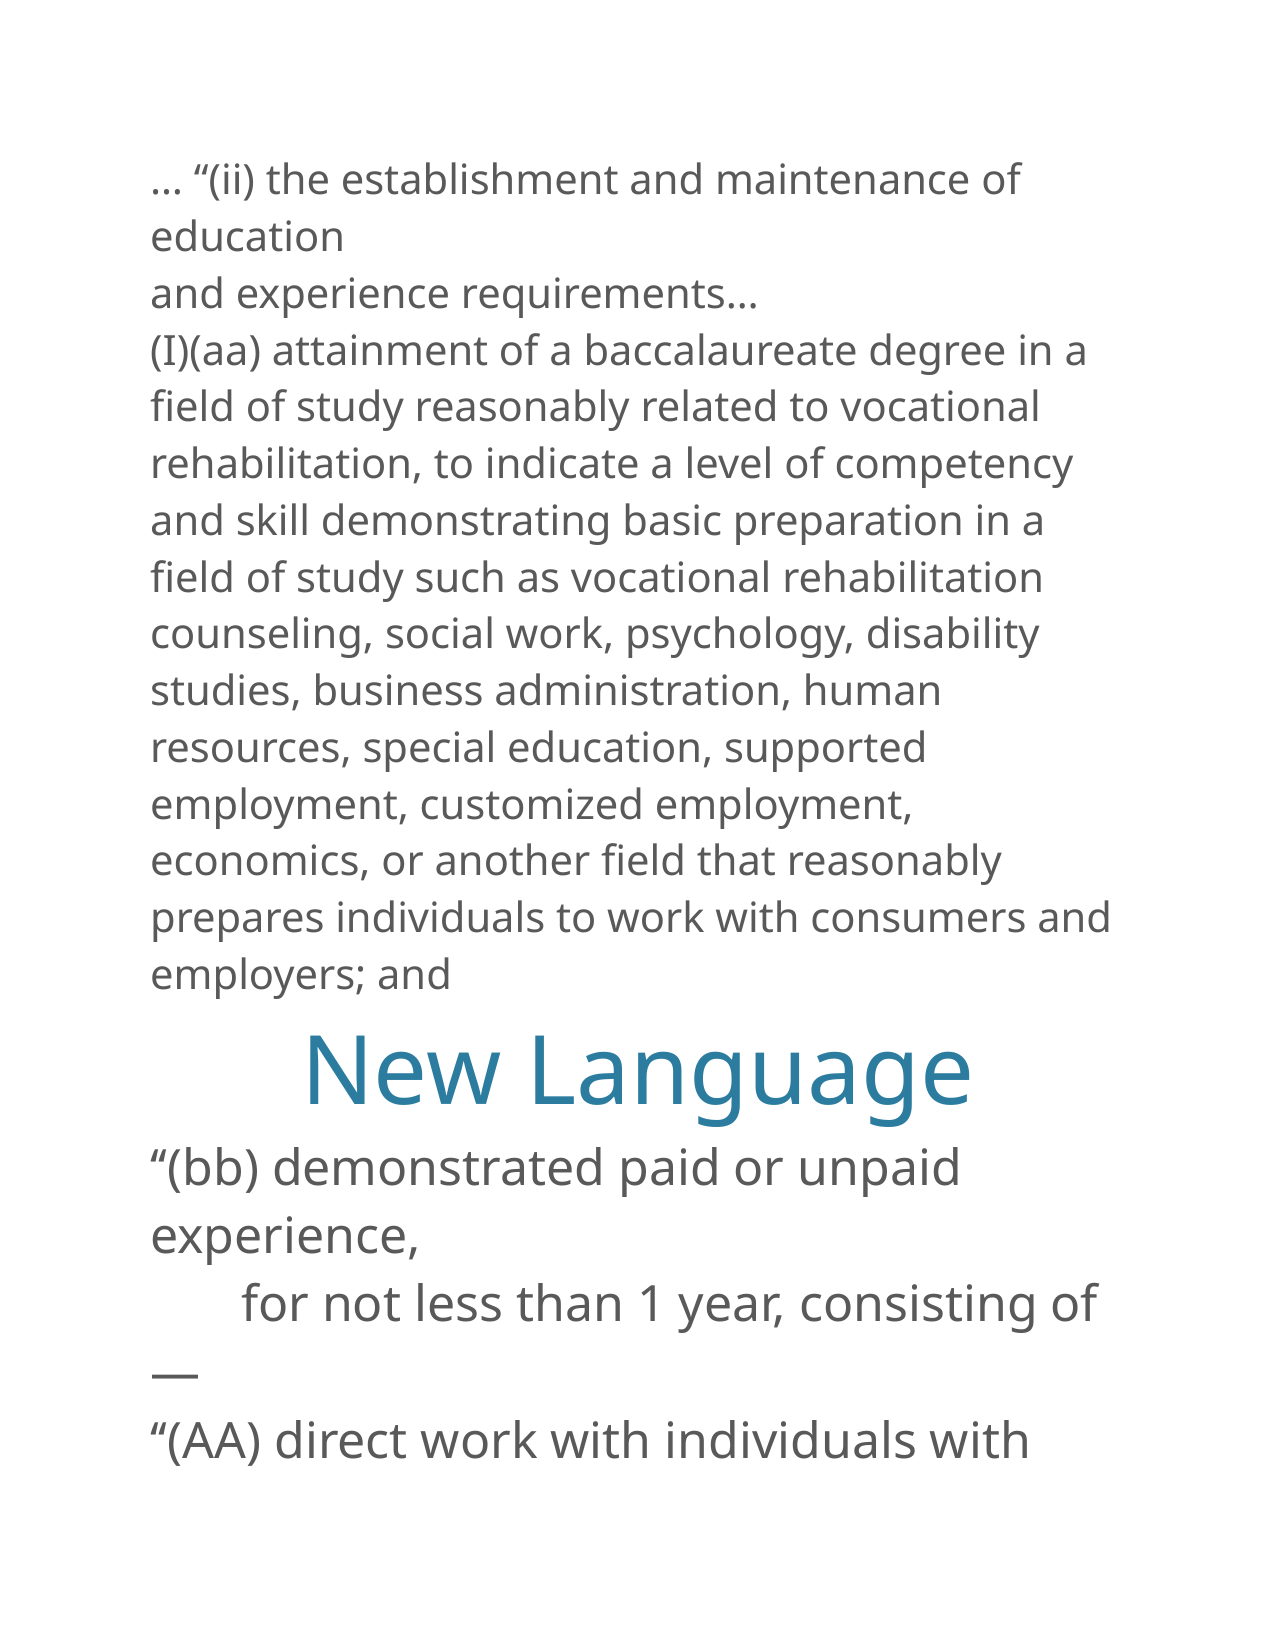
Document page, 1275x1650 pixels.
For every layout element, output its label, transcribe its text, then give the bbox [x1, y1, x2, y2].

subtitle (I)(aa) attainment of a baccalaureate degree in a field of study reasonably related to vocational rehabilitation, to indicate a level of competency and skill demonstrating basic preparation in a field of study such as vocational rehabilitation counseling, social work, psychology, disability studies, business administration, human resources, special education, supported employment, customized employment, economics, or another field that reasonably prepares individuals to work with consumers and employers; and [150, 320, 1125, 1002]
subtitle … ‘‘(ii) the establishment and maintenance of education [150, 150, 1125, 263]
subtitle and experience requirements… [150, 263, 1125, 320]
subtitle ‘‘(bb) demonstrated paid or unpaid experience, [150, 1132, 1125, 1268]
subtitle for not less than 1 year, consisting of— [150, 1268, 1125, 1404]
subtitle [150, 1404, 1125, 1473]
subtitle New Language [150, 1002, 1125, 1132]
